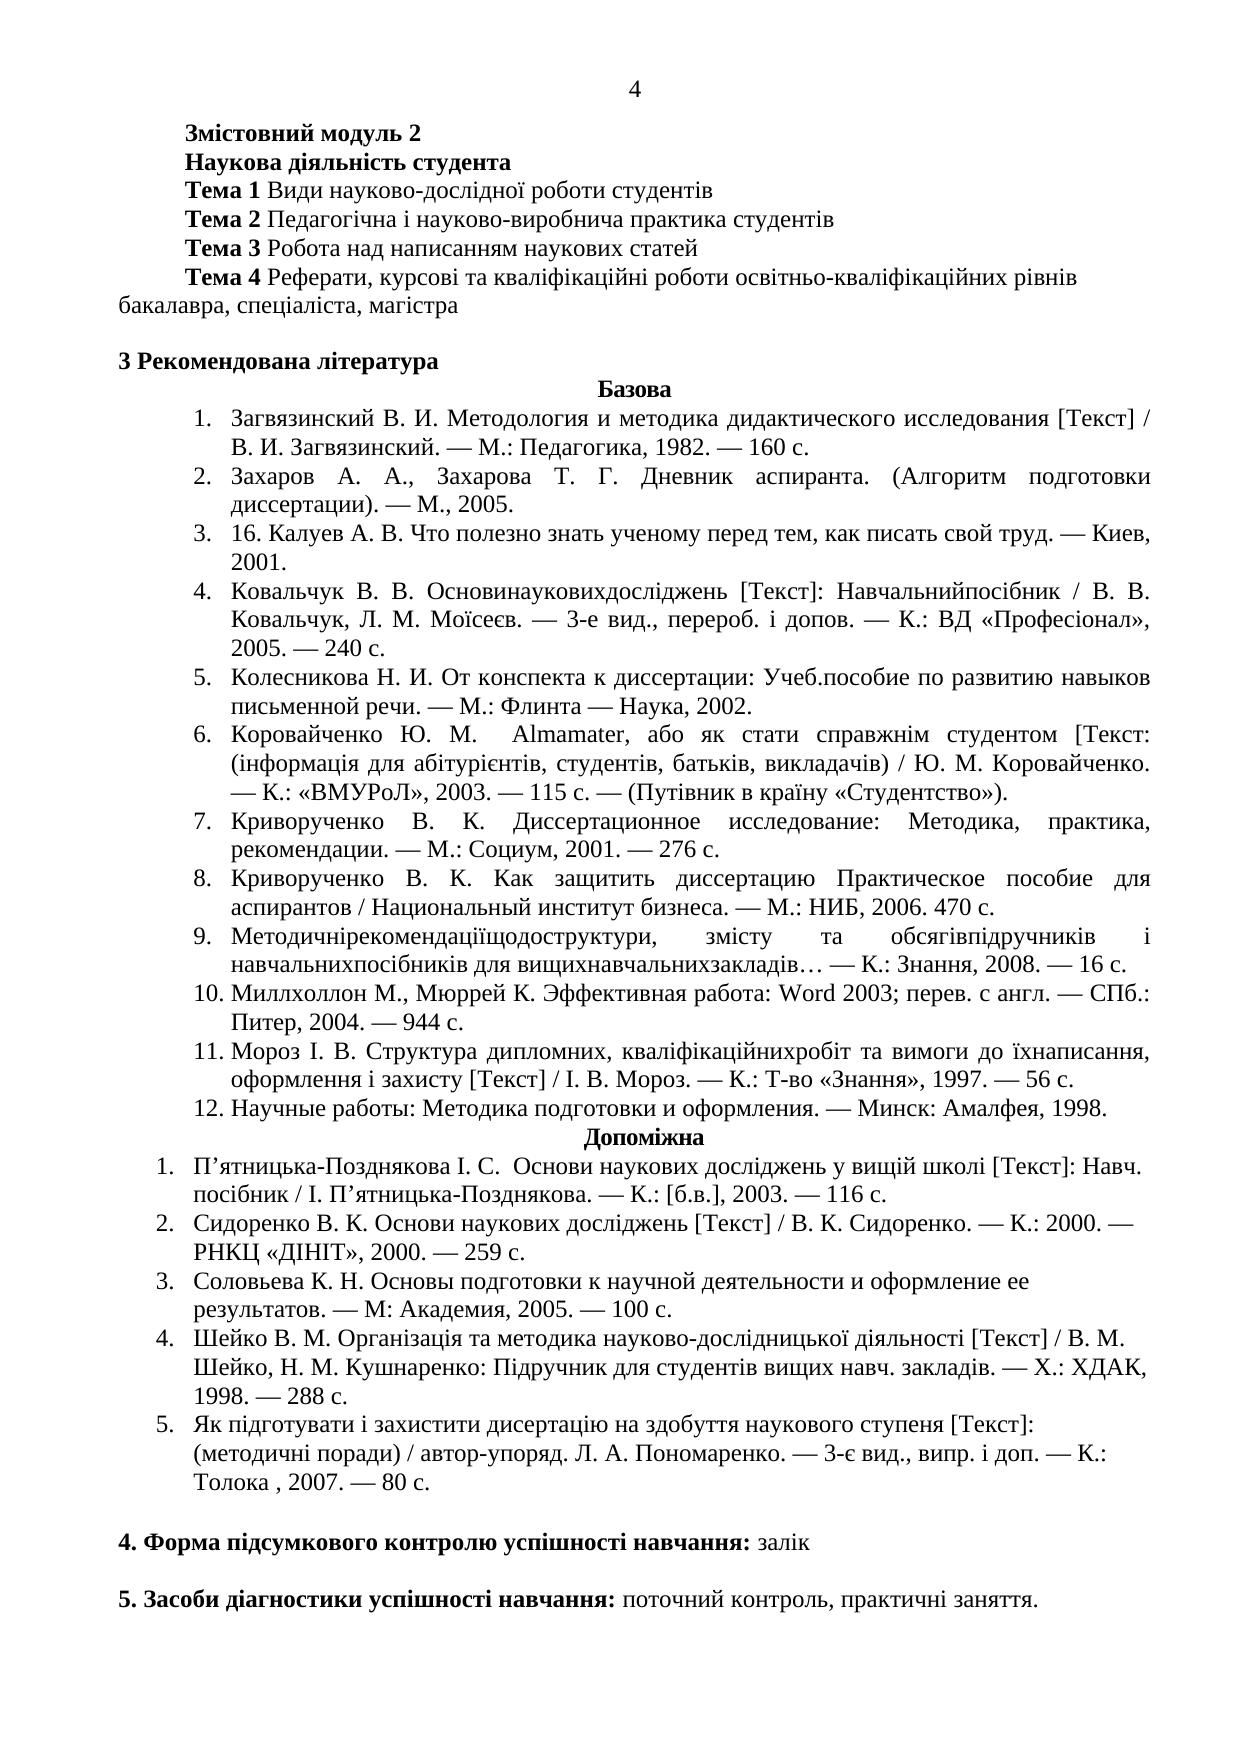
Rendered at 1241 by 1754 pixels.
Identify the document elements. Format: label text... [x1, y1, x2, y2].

text Тема 1 Види науково-дослідної роботи студентів [118, 176, 1157, 204]
text Тема 3 Робота над написанням наукових статей [118, 233, 1157, 262]
list Криворученко В. К. Как защитить диссертацию Практическое пособие для аспирантов / Национальный институт бизнеса. — М.: НИБ, 2006. 470 с. [193, 863, 1152, 921]
list Соловьева К. Н. Основы подготовки к научной деятельности и оформление ее результатов. — М: Академия, 2005. — 100 с. [156, 1266, 1152, 1323]
text Тема 4 Реферати, курсові та кваліфікаційні роботи освітньо-кваліфікаційних рівнів бакалавра, спеціаліста, магістра [118, 262, 1157, 319]
text Базова [118, 374, 1152, 403]
list Колесникова Н. И. От конспекта к диссертации: Учеб.пособие по развитию навыков письменной речи. — М.: Флинта — Наука, 2002. [193, 662, 1152, 719]
list Миллхоллон М., Мюррей К. Эффективная работа: Word 2003; перев. с англ. — СПб.: Питер, 2004. — 944 с. [193, 978, 1152, 1036]
list Научные работы: Методика подготовки и оформления. — Минск: Амалфея, 1998. [193, 1093, 1152, 1122]
list Сидоренко В. К. Основи наукових досліджень [Текст] / В. К. Сидоренко. — К.: 2000. — РНКЦ «ДІНІТ», 2000. — 259 с. [156, 1208, 1152, 1266]
text 5. Засоби діагностики успішності навчання: поточний контроль, практичні заняття. [118, 1584, 1152, 1613]
list П’ятницька-Позднякова І. С. Основи наукових досліджень у вищій школі [Текст]: Навч. посібник / І. П’ятницька-Позднякова. — К.: [б.в.], 2003. — 116 с. [156, 1151, 1152, 1208]
list Шейко В. М. Організація та методика науково-дослідницької діяльності [Текст] / В. М. Шейко, Н. М. Кушнаренко: Підручник для студентів вищих навч. закладів. — X.: ХДАК, 1998. — 288 с. [156, 1323, 1152, 1409]
list Загвязинский В. И. Методология и методика дидактического исследования [Текст] / В. И. Загвязинский. — М.: Педагогика, 1982. — 160 с. [193, 403, 1152, 461]
list Криворученко В. К. Диссертационное исследование: Методика, практика, рекомендации. — М.: Социум, 2001. — 276 с. [193, 806, 1152, 863]
text 3 Рекомендована література [118, 346, 1152, 374]
text 4. Форма підсумкового контролю успішності навчання: залік [118, 1527, 1152, 1556]
text Наукова діяльність студента [118, 147, 1157, 176]
list Методичнірекомендаціїщодоструктури, змісту та обсягівпідручників і навчальнихпосібників для вищихнавчальнихзакладів… — К.: Знання, 2008. — 16 с. [193, 921, 1152, 978]
list Коровайченко Ю. М. Аlmamater, або як стати справжнім студентом [Текст: (інформація для абітурієнтів, студентів, батьків, викладачів) / Ю. М. Коровайченко. — К.: «ВМУРоЛ», 2003. — 115 с. — (Путівник в країну «Студентство»). [193, 719, 1152, 806]
list Захаров А. А., Захарова Т. Г. Дневник аспиранта. (Алгоритм подготовки диссертации). — М., 2005. [193, 461, 1152, 518]
text Допоміжна [137, 1122, 1152, 1151]
text Змістовний модуль 2 [118, 118, 1157, 147]
list Як підготувати і захистити дисертацію на здобуття наукового ступеня [Текст]: (методичні поради) / автор-упоряд. Л. А. Пономаренко. — 3-є вид., випр. і доп. — К.: Толока , 2007. — 80 с. [156, 1409, 1152, 1496]
text Тема 2 Педагогічна і науково-виробнича практика студентів [118, 204, 1157, 233]
list Мороз І. В. Структура дипломних, кваліфікаційнихробіт та вимоги до їхнаписання, оформлення і захисту [Текст] / І. В. Мороз. — К.: Т-во «Знання», 1997. — 56 с. [193, 1036, 1152, 1093]
list 16. Калуев А. В. Что полезно знать ученому перед тем, как писать свой труд. — Киев, 2001. [193, 518, 1152, 576]
list Ковальчук В. В. Основинауковихдосліджень [Текст]: Навчальнийпосібник / В. В. Ковальчук, Л. М. Моїсеєв. — 3-е вид., перероб. і допов. — К.: ВД «Професіонал», 2005. — 240 с. [193, 576, 1152, 662]
